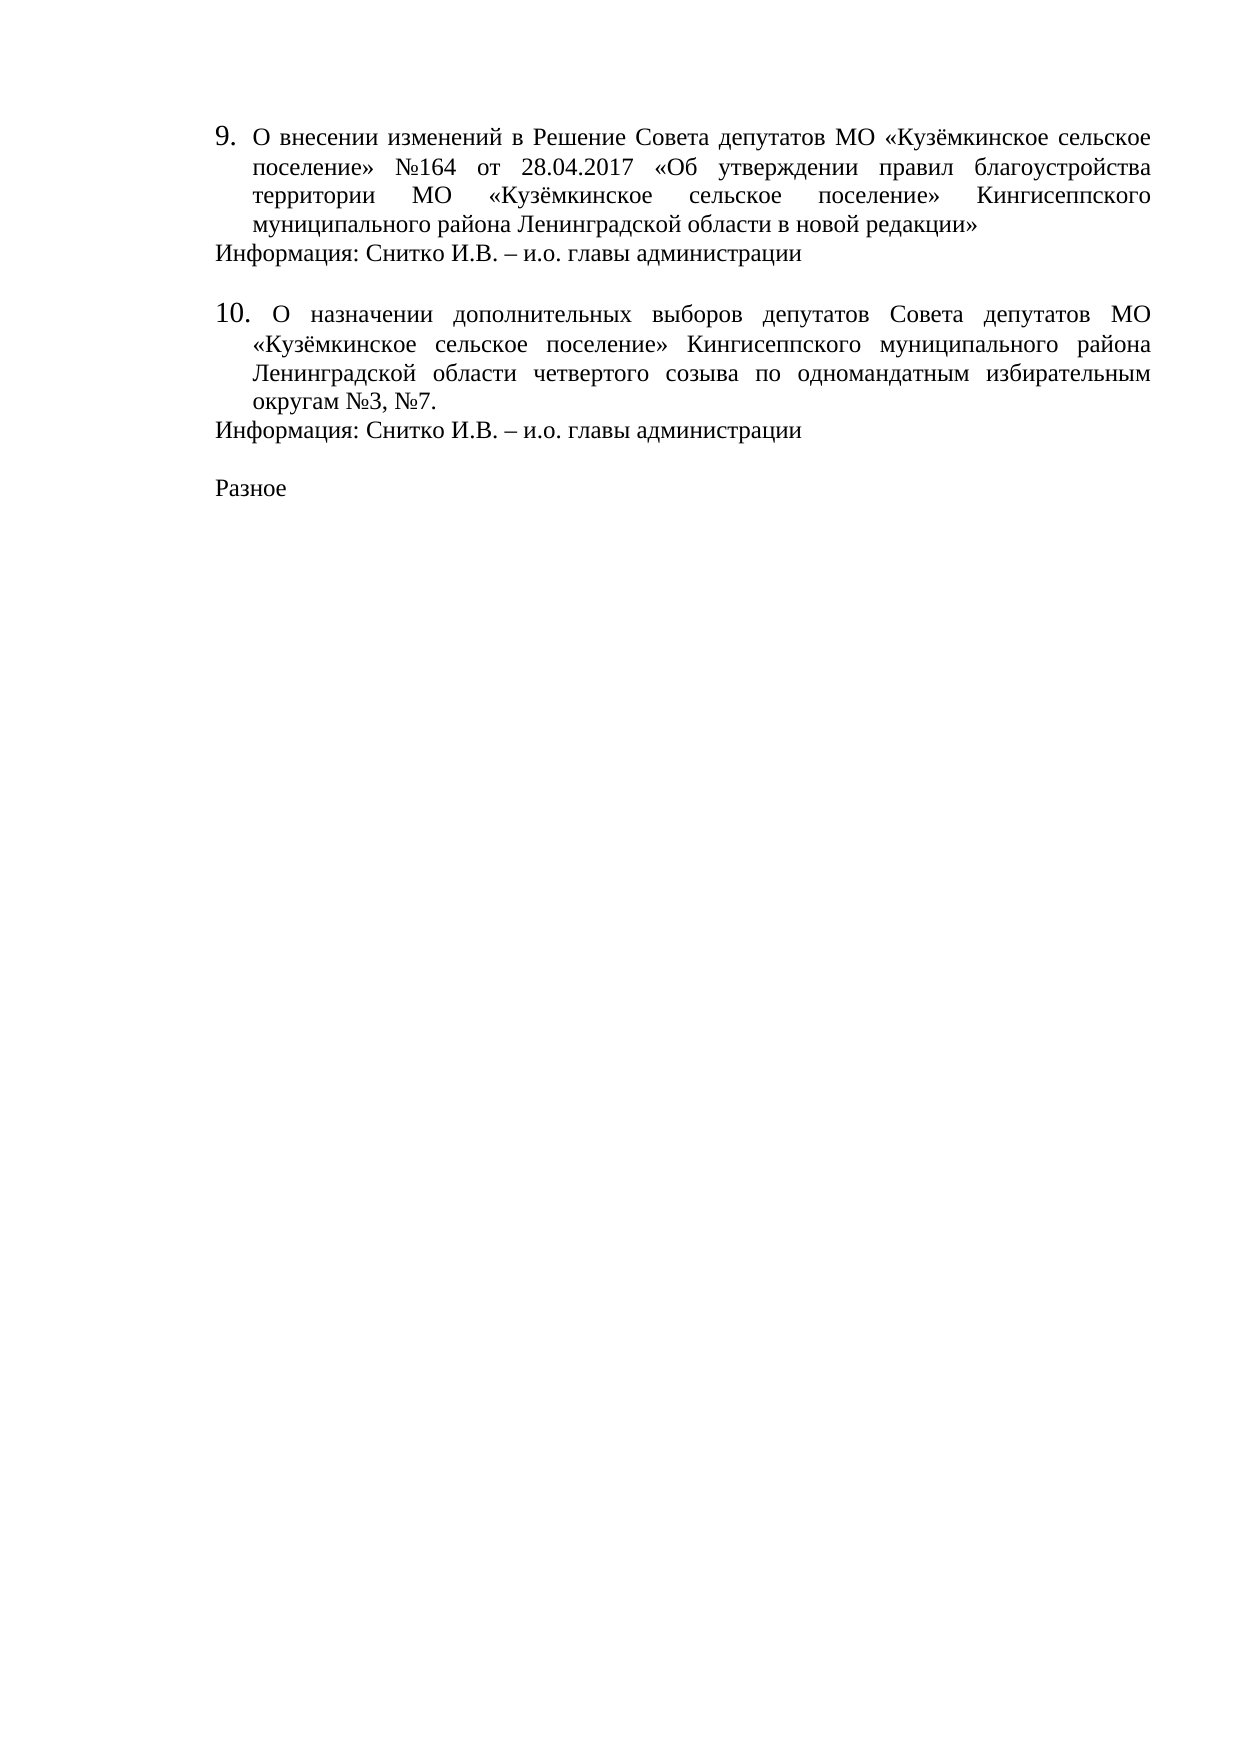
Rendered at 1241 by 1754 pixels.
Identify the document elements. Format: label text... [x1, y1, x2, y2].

list О внесении изменений в Решение Совета депутатов МО «Кузёмкинское сельское поселение» №164 от 28.04.2017 «Об утверждении правил благоустройства территории МО «Кузёмкинское сельское поселение» Кингисеппского муниципального района Ленинградской области в новой редакции» [215, 118, 1152, 238]
text Информация: Снитко И.В. – и.о. главы администрации [215, 238, 1152, 267]
text Информация: Снитко И.В. – и.о. главы администрации [215, 415, 1152, 444]
list О назначении дополнительных выборов депутатов Совета депутатов МО «Кузёмкинское сельское поселение» Кингисеппского муниципального района Ленинградской области четвертого созыва по одномандатным избирательным округам №3, №7. [215, 295, 1152, 415]
text Разное [215, 473, 1152, 501]
